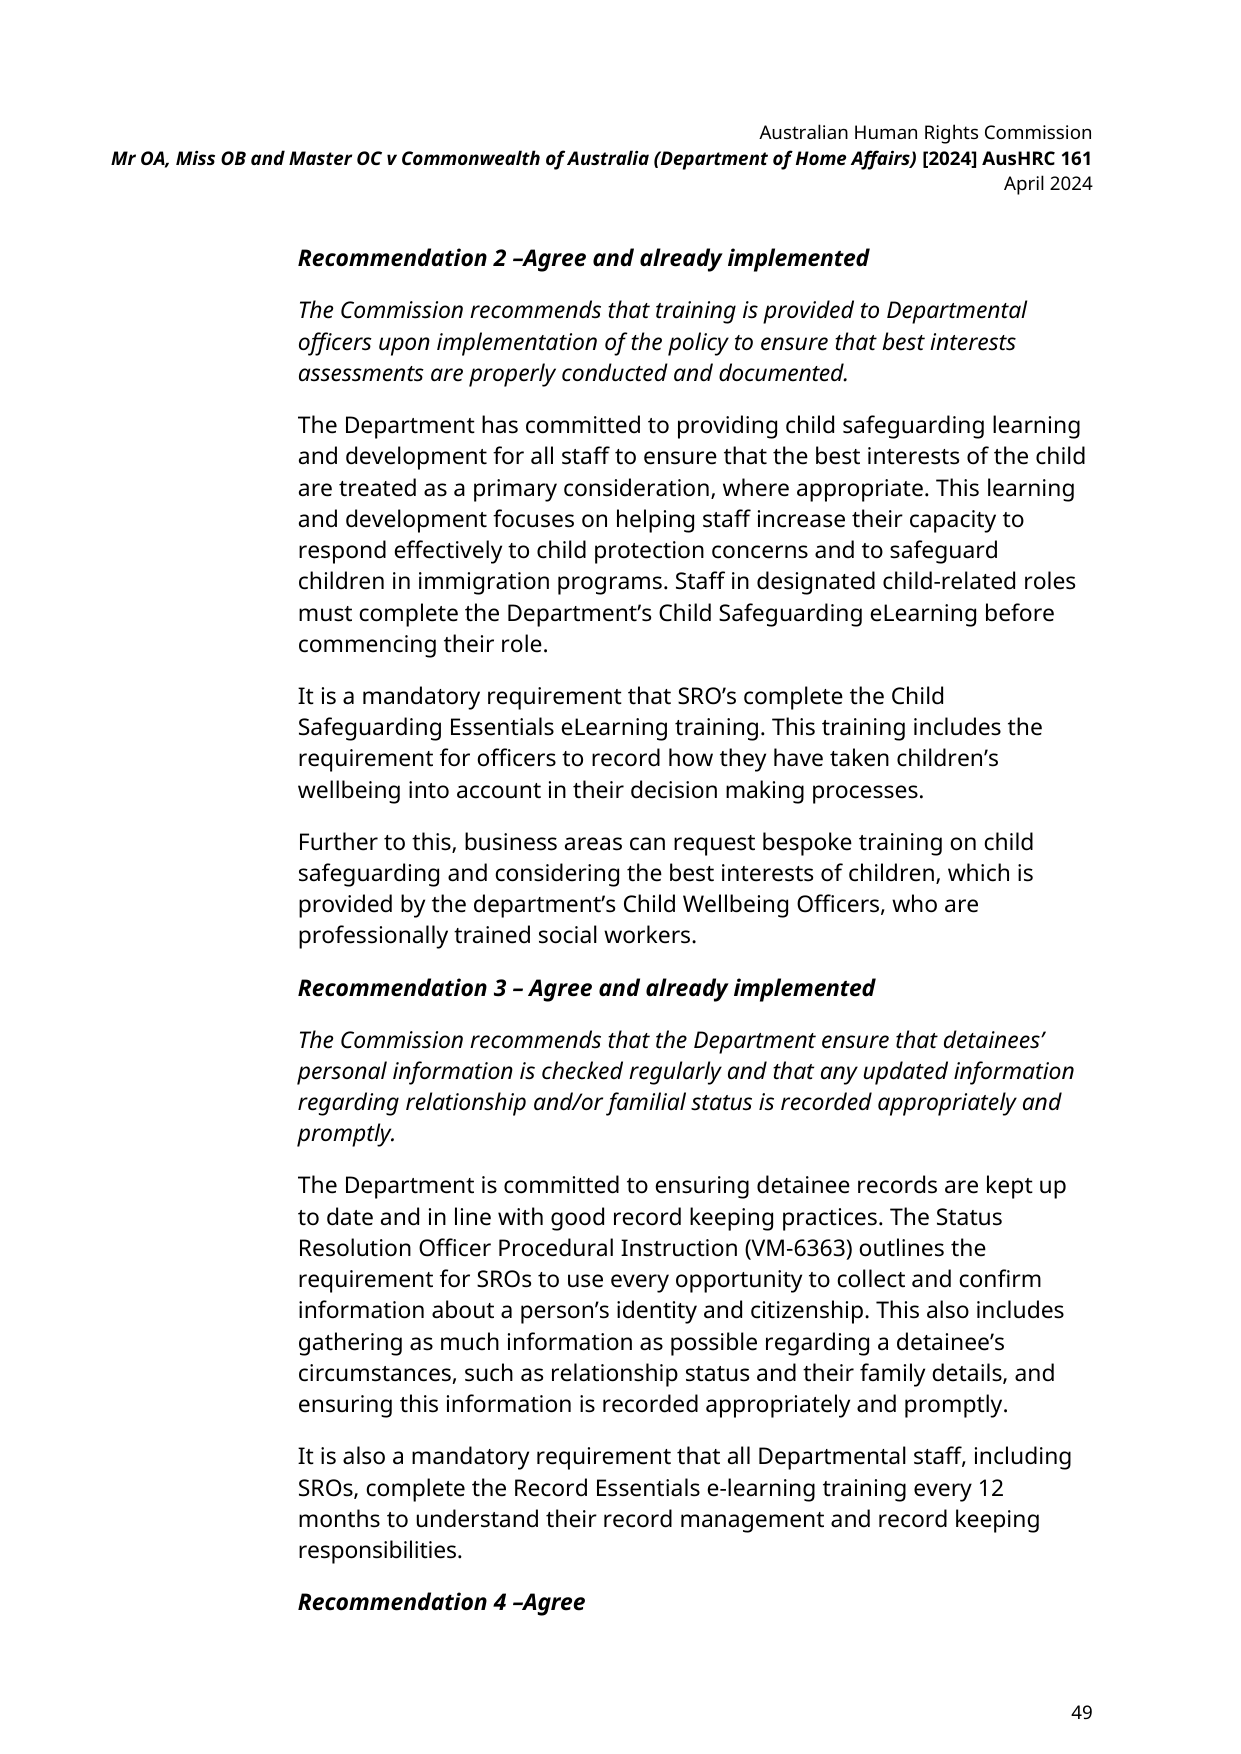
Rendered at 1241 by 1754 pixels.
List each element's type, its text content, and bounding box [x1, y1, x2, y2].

text It is also a mandatory requirement that all Departmental staff, including SROs, complete the Record Essentials e-learning training every 12 months to understand their record management and record keeping responsibilities. [298, 1440, 1092, 1565]
text The Department is committed to ensuring detainee records are kept up to date and in line with good record keeping practices. The Status Resolution Officer Procedural Instruction (VM-6363) outlines the requirement for SROs to use every opportunity to collect and confirm information about a person’s identity and citizenship. This also includes gathering as much information as possible regarding a detainee’s circumstances, such as relationship status and their family details, and ensuring this information is recorded appropriately and promptly. [298, 1169, 1092, 1419]
text The Commission recommends that training is provided to Departmental officers upon implementation of the policy to ensure that best interests assessments are properly conducted and documented. [298, 294, 1092, 388]
text It is a mandatory requirement that SRO’s complete the Child Safeguarding Essentials eLearning training. This training includes the requirement for officers to record how they have taken children’s wellbeing into account in their decision making processes. [298, 680, 1092, 805]
text Recommendation 4 –Agree [298, 1586, 1092, 1617]
text Further to this, business areas can request bespoke training on child safeguarding and considering the best interests of children, which is provided by the department’s Child Wellbeing Officers, who are professionally trained social workers. [298, 826, 1092, 951]
text The Department has committed to providing child safeguarding learning and development for all staff to ensure that the best interests of the child are treated as a primary consideration, where appropriate. This learning and development focuses on helping staff increase their capacity to respond effectively to child protection concerns and to safeguard children in immigration programs. Staff in designated child-related roles must complete the Department’s Child Safeguarding eLearning before commencing their role. [298, 409, 1092, 659]
text Recommendation 2 –Agree and already implemented [298, 242, 1092, 274]
text Recommendation 3 – Agree and already implemented [298, 972, 1092, 1003]
text The Commission recommends that the Department ensure that detainees’ personal information is checked regularly and that any updated information regarding relationship and/or familial status is recorded appropriately and promptly. [298, 1024, 1092, 1149]
